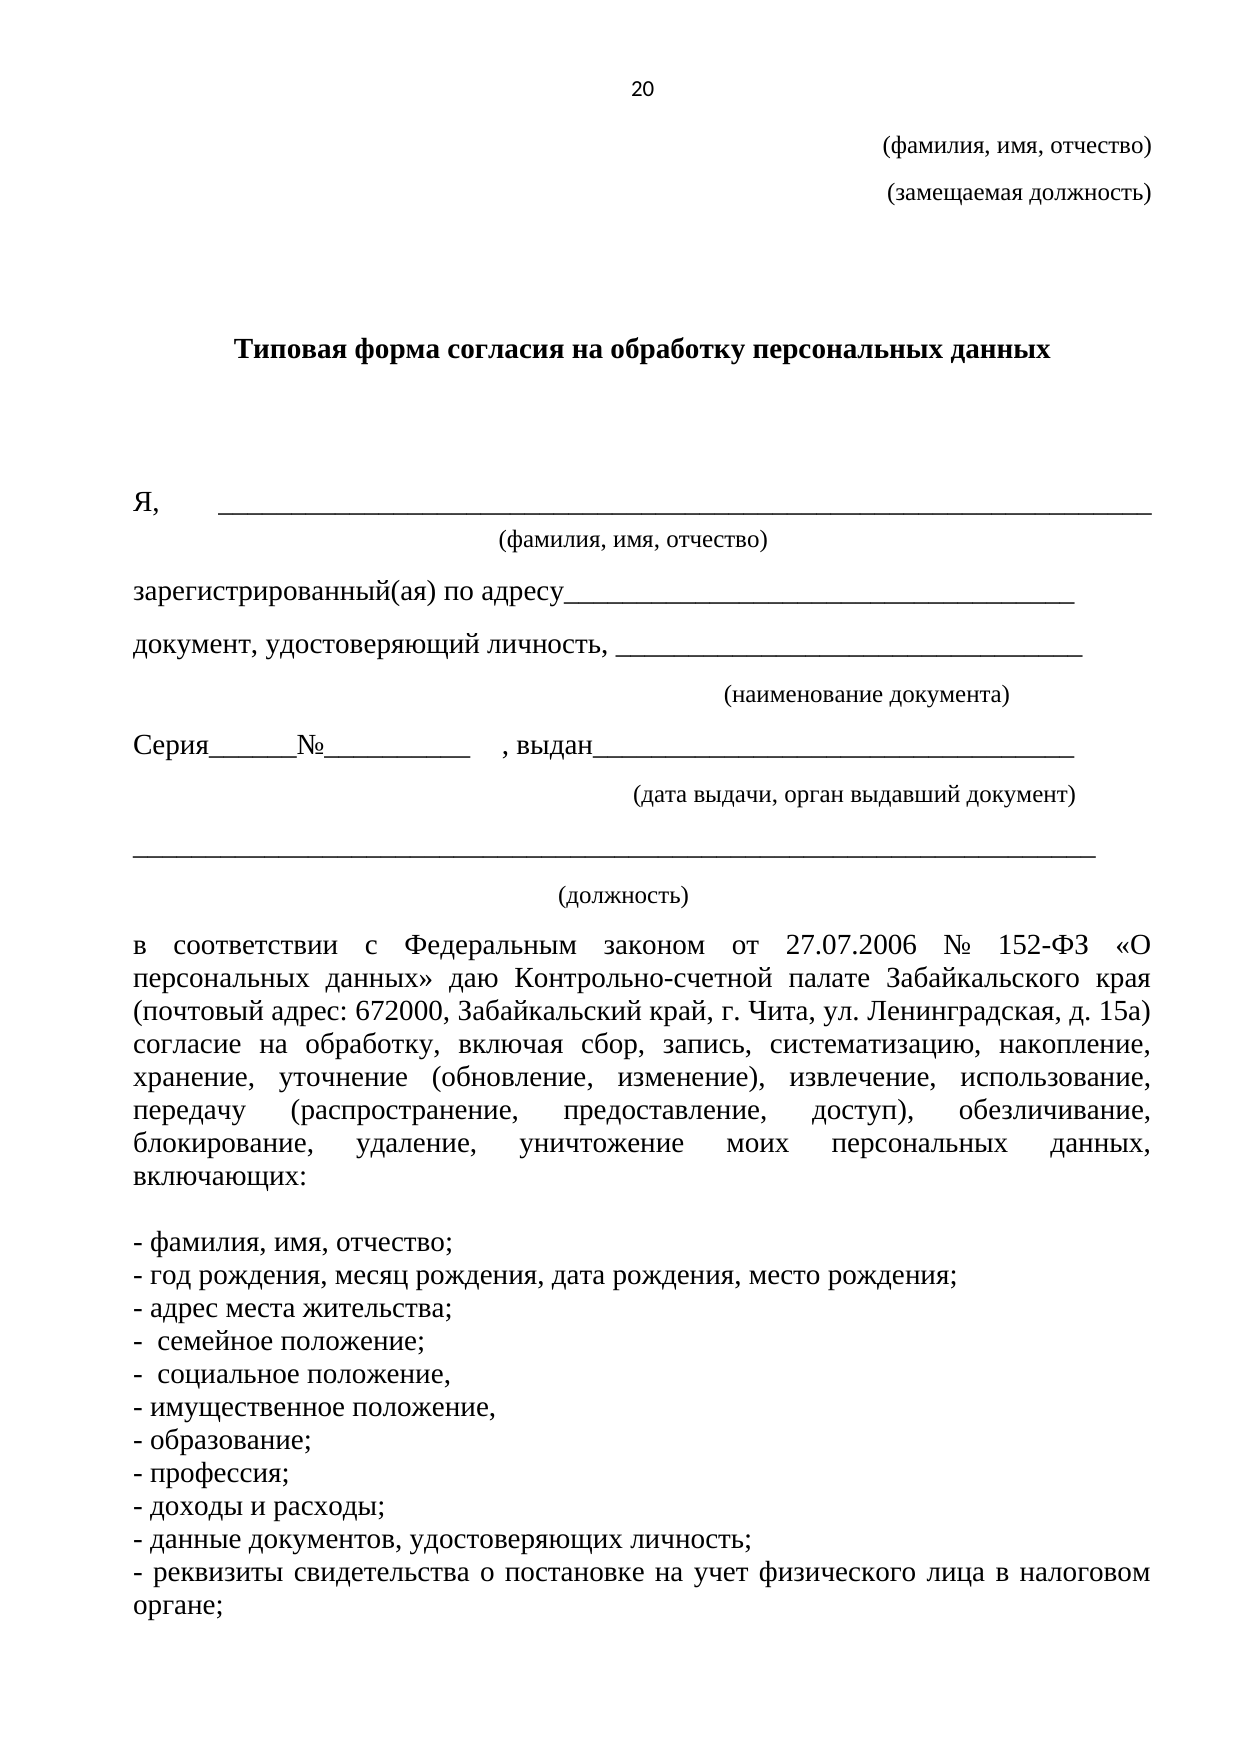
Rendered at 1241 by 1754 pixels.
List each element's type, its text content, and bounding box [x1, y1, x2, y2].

text - доходы и расходы; [133, 1489, 1152, 1522]
text - реквизиты свидетельства о постановке на учет физического лица в налоговом органе; [133, 1555, 1152, 1621]
text - профессия; [133, 1456, 1152, 1489]
text - год рождения, месяц рождения, дата рождения, место рождения; [133, 1258, 1152, 1291]
text (дата выдачи, орган выдавший документ) [133, 779, 1152, 808]
text __________________________________________________________________ [133, 827, 1152, 861]
text Серия______№__________ , выдан_________________________________ [133, 727, 1152, 760]
text зарегистрированный(ая) по адресу___________________________________ [133, 573, 1152, 607]
text - имущественное положение, [133, 1390, 1152, 1423]
text - данные документов, удостоверяющих личность; [133, 1522, 1152, 1555]
text в соответствии с Федеральным законом от 27.07.2006 № 152-ФЗ «О персональных данных» даю Контрольно-счетной палате Забайкальского края (почтовый адрес: 672000, Забайкальский край, г. Чита, ул. Ленинградская, д. 15а) согласие на обработку, включая сбор, запись, систематизацию, накопление, хранение, уточнение (обновление, изменение), извлечение, использование, передачу (распространение, предоставление, доступ), обезличивание, блокирование, удаление, уничтожение моих персональных данных, включающих: [133, 928, 1152, 1192]
text - образование; [133, 1423, 1152, 1456]
text документ, удостоверяющий личность, ________________________________ [133, 626, 1152, 659]
text (должность) [133, 880, 1152, 909]
text - фамилия, имя, отчество; [133, 1225, 1152, 1258]
text Типовая форма согласия на обработку персональных данных [133, 331, 1152, 364]
text (замещаемая должность) [133, 177, 1152, 206]
text - социальное положение, [133, 1357, 1152, 1390]
text - адрес места жительства; [133, 1291, 1152, 1324]
text Я, ________________________________________________________________ (фамилия, имя, отчество) [133, 484, 1152, 554]
text (наименование документа) [133, 679, 1152, 707]
text - семейное положение; [133, 1324, 1152, 1357]
text (фамилия, имя, отчество) [133, 130, 1152, 158]
